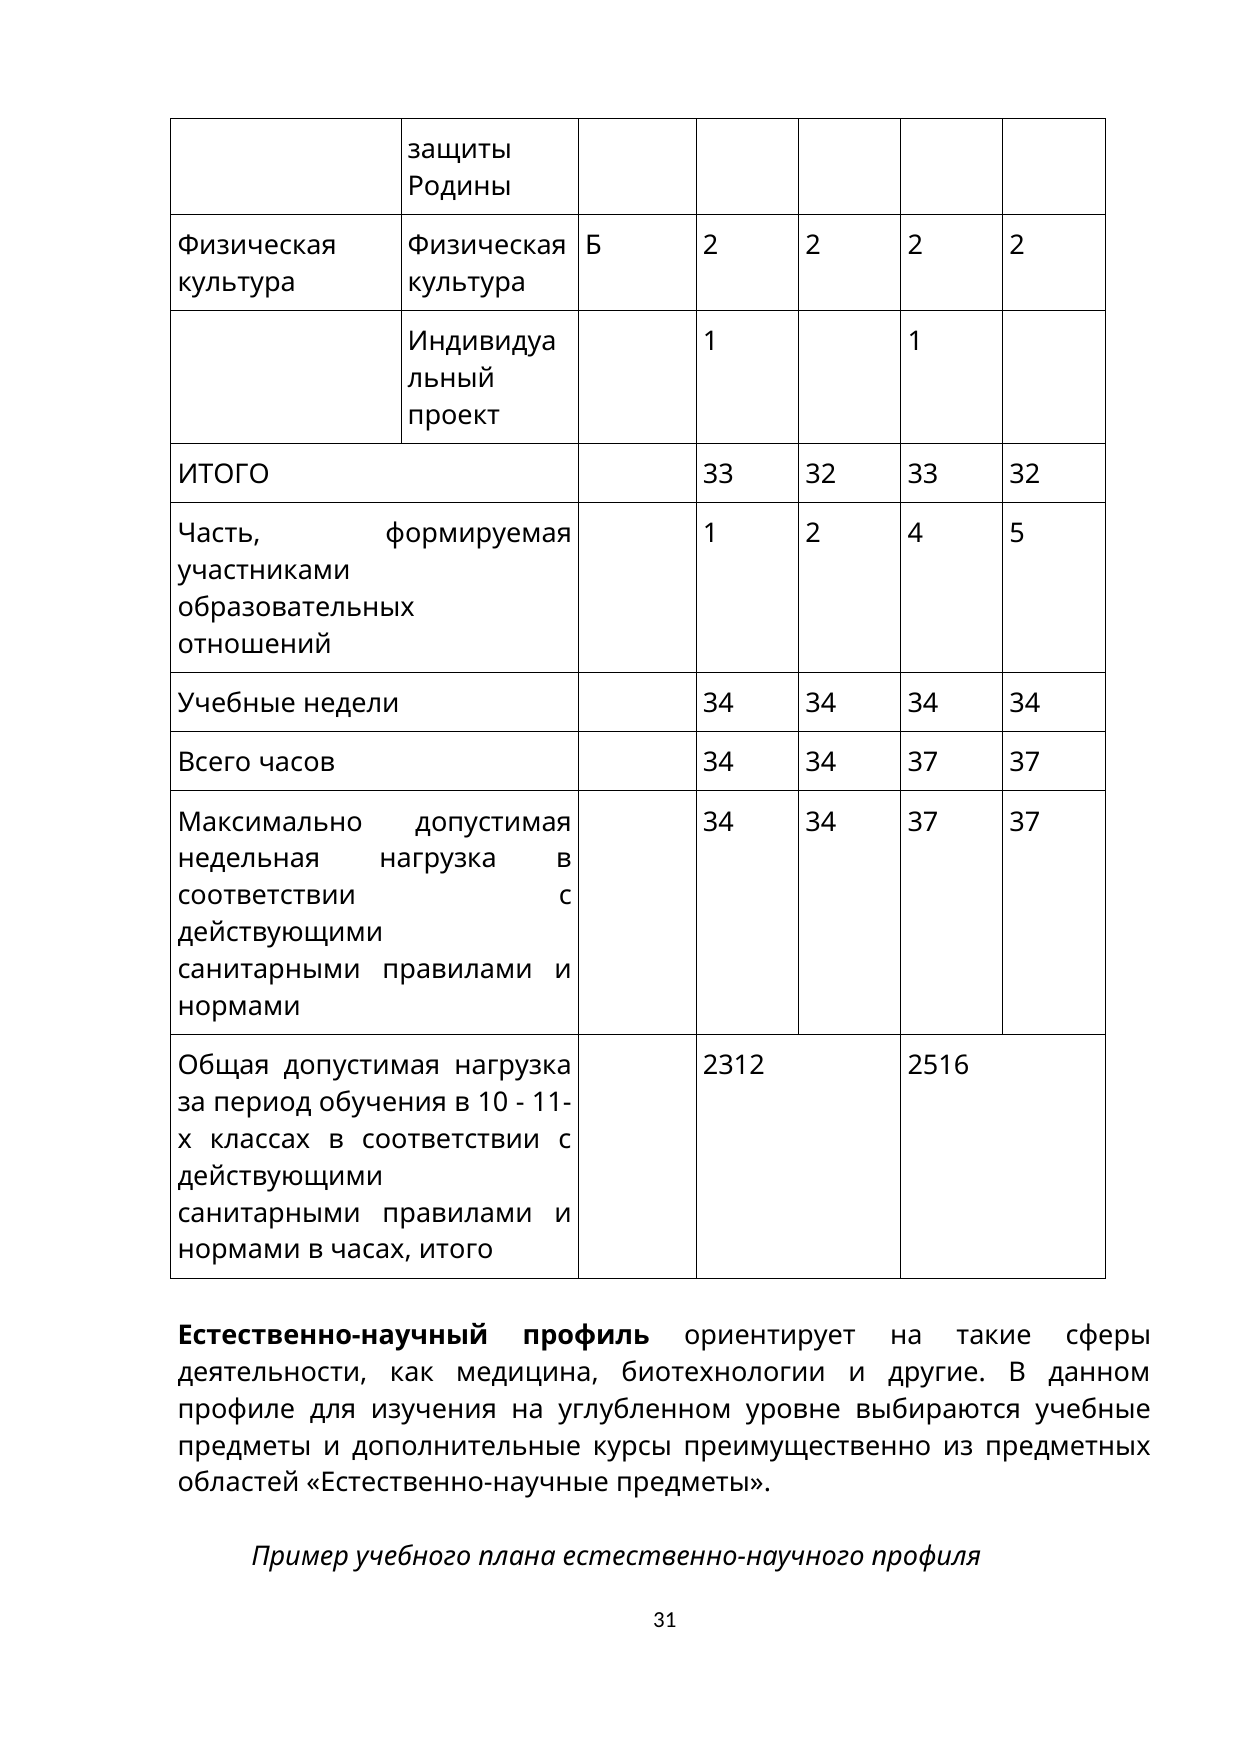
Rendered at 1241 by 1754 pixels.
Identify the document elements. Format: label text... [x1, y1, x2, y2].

table_cell 34 [697, 673, 798, 731]
table_cell [579, 311, 696, 443]
table_cell Всего часов [171, 732, 578, 790]
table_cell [402, 119, 578, 214]
table_cell 1 [901, 311, 1002, 443]
table_cell 33 [697, 444, 798, 502]
table_cell 34 [901, 673, 1002, 731]
table_cell Индивидуальный проект [402, 311, 578, 443]
table_cell 37 [901, 732, 1002, 790]
table_cell [579, 732, 696, 790]
table_cell 1 [697, 503, 798, 672]
table_cell 34 [697, 791, 798, 1034]
table_cell 37 [1003, 791, 1105, 1034]
table_cell 1 [799, 119, 900, 214]
table_cell 2 [799, 215, 900, 310]
table_cell Физическая культура [402, 215, 578, 310]
table_cell 1 [697, 311, 798, 443]
table_cell 34 [799, 791, 900, 1034]
table_cell 2 [697, 215, 798, 310]
table_cell [579, 503, 696, 672]
table_cell 34 [1003, 673, 1105, 731]
table_cell Б [579, 119, 696, 214]
table_cell [579, 1035, 696, 1277]
table_cell Физическая культура [171, 215, 401, 310]
table_cell Б [579, 215, 696, 310]
table_cell 33 [901, 444, 1002, 502]
table_cell 34 [697, 732, 798, 790]
table_cell 2516 [901, 1035, 1105, 1277]
table_cell [799, 311, 900, 443]
table_cell 2 [1003, 215, 1105, 310]
table_cell 32 [799, 444, 900, 502]
table_cell [579, 673, 696, 731]
table_cell 2312 [697, 1035, 900, 1277]
table_cell 2 [901, 215, 1002, 310]
table_cell Общая допустимая нагрузка за период обучения в 10 - 11-х классах в соответствии с действующими санитарными правилами и нормами в часах, итого [171, 1035, 578, 1277]
table_cell Учебные недели [171, 673, 578, 731]
table_cell [579, 791, 696, 1034]
table_cell [579, 444, 696, 502]
table_cell Максимально допустимая недельная нагрузка в соответствии с действующими санитарными правилами и нормами [171, 791, 578, 1034]
table_cell 34 [799, 673, 900, 731]
text Пример учебного плана естественно-научного профиля [177, 1537, 1152, 1573]
table_cell [171, 311, 401, 443]
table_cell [171, 119, 401, 214]
table_cell 4 [901, 503, 1002, 672]
text Естественно-научный профиль ориентирует на такие сферы деятельности, как медицина, биотехнологии и другие. В данном профиле для изучения на углубленном уровне выбираются учебные предметы и дополнительные курсы преимущественно из предметных областей «Естественно-научные предметы». [177, 1315, 1152, 1500]
table_cell 5 [1003, 503, 1105, 672]
table_cell [1003, 311, 1105, 443]
table_cell ИТОГО [171, 444, 578, 502]
table_cell 1 [1003, 119, 1105, 214]
table_cell 37 [901, 791, 1002, 1034]
table_cell 37 [1003, 732, 1105, 790]
table_cell 32 [1003, 444, 1105, 502]
table_cell 1 [697, 119, 798, 214]
table_cell 34 [799, 732, 900, 790]
table_cell 2 [799, 503, 900, 672]
table_cell 1 [901, 119, 1002, 214]
table_cell Часть, формируемая участниками образовательных отношений [171, 503, 578, 672]
